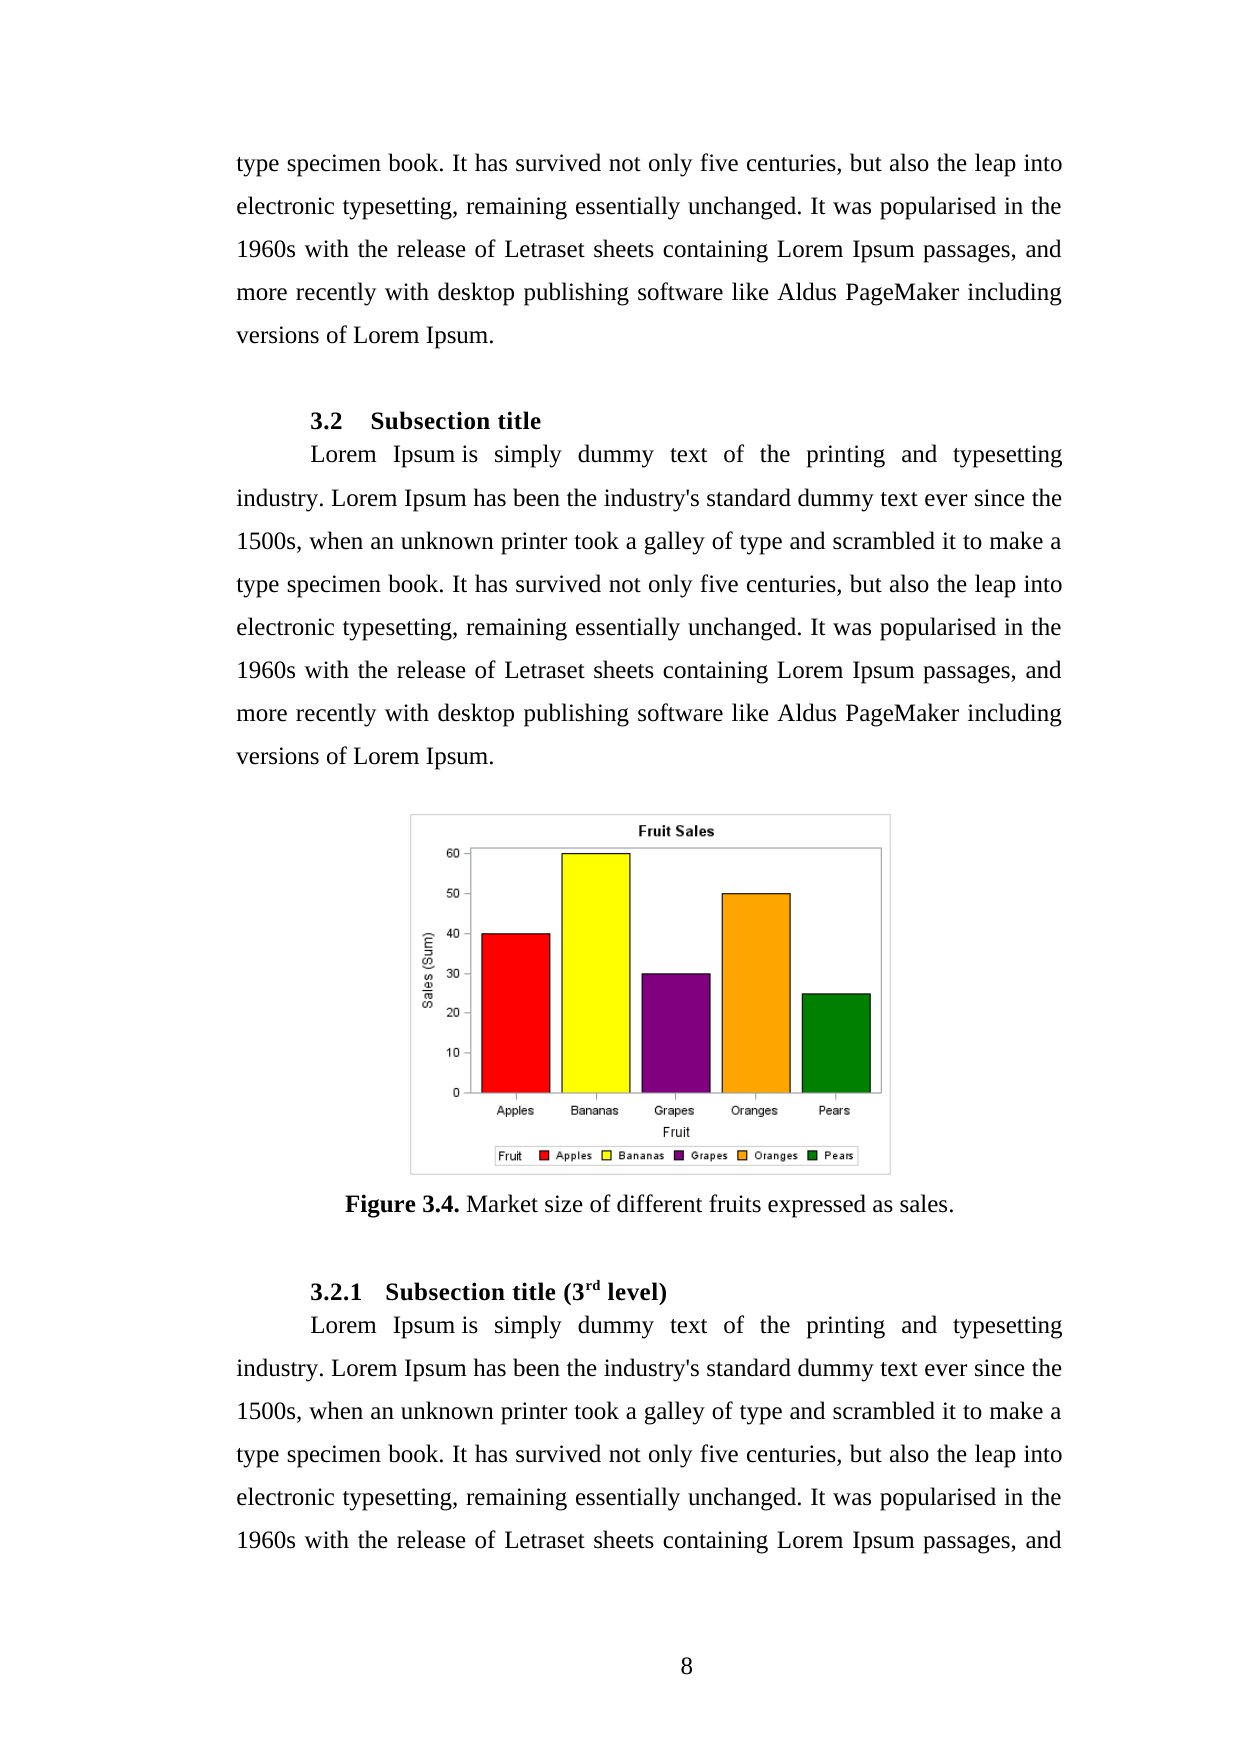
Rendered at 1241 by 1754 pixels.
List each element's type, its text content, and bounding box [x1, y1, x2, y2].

subtitle Subsection title [310, 406, 1063, 435]
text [236, 148, 1063, 349]
picture [408, 813, 892, 1176]
subtitle Subsection title (3rd level) [310, 1277, 1063, 1306]
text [236, 1310, 1063, 1554]
